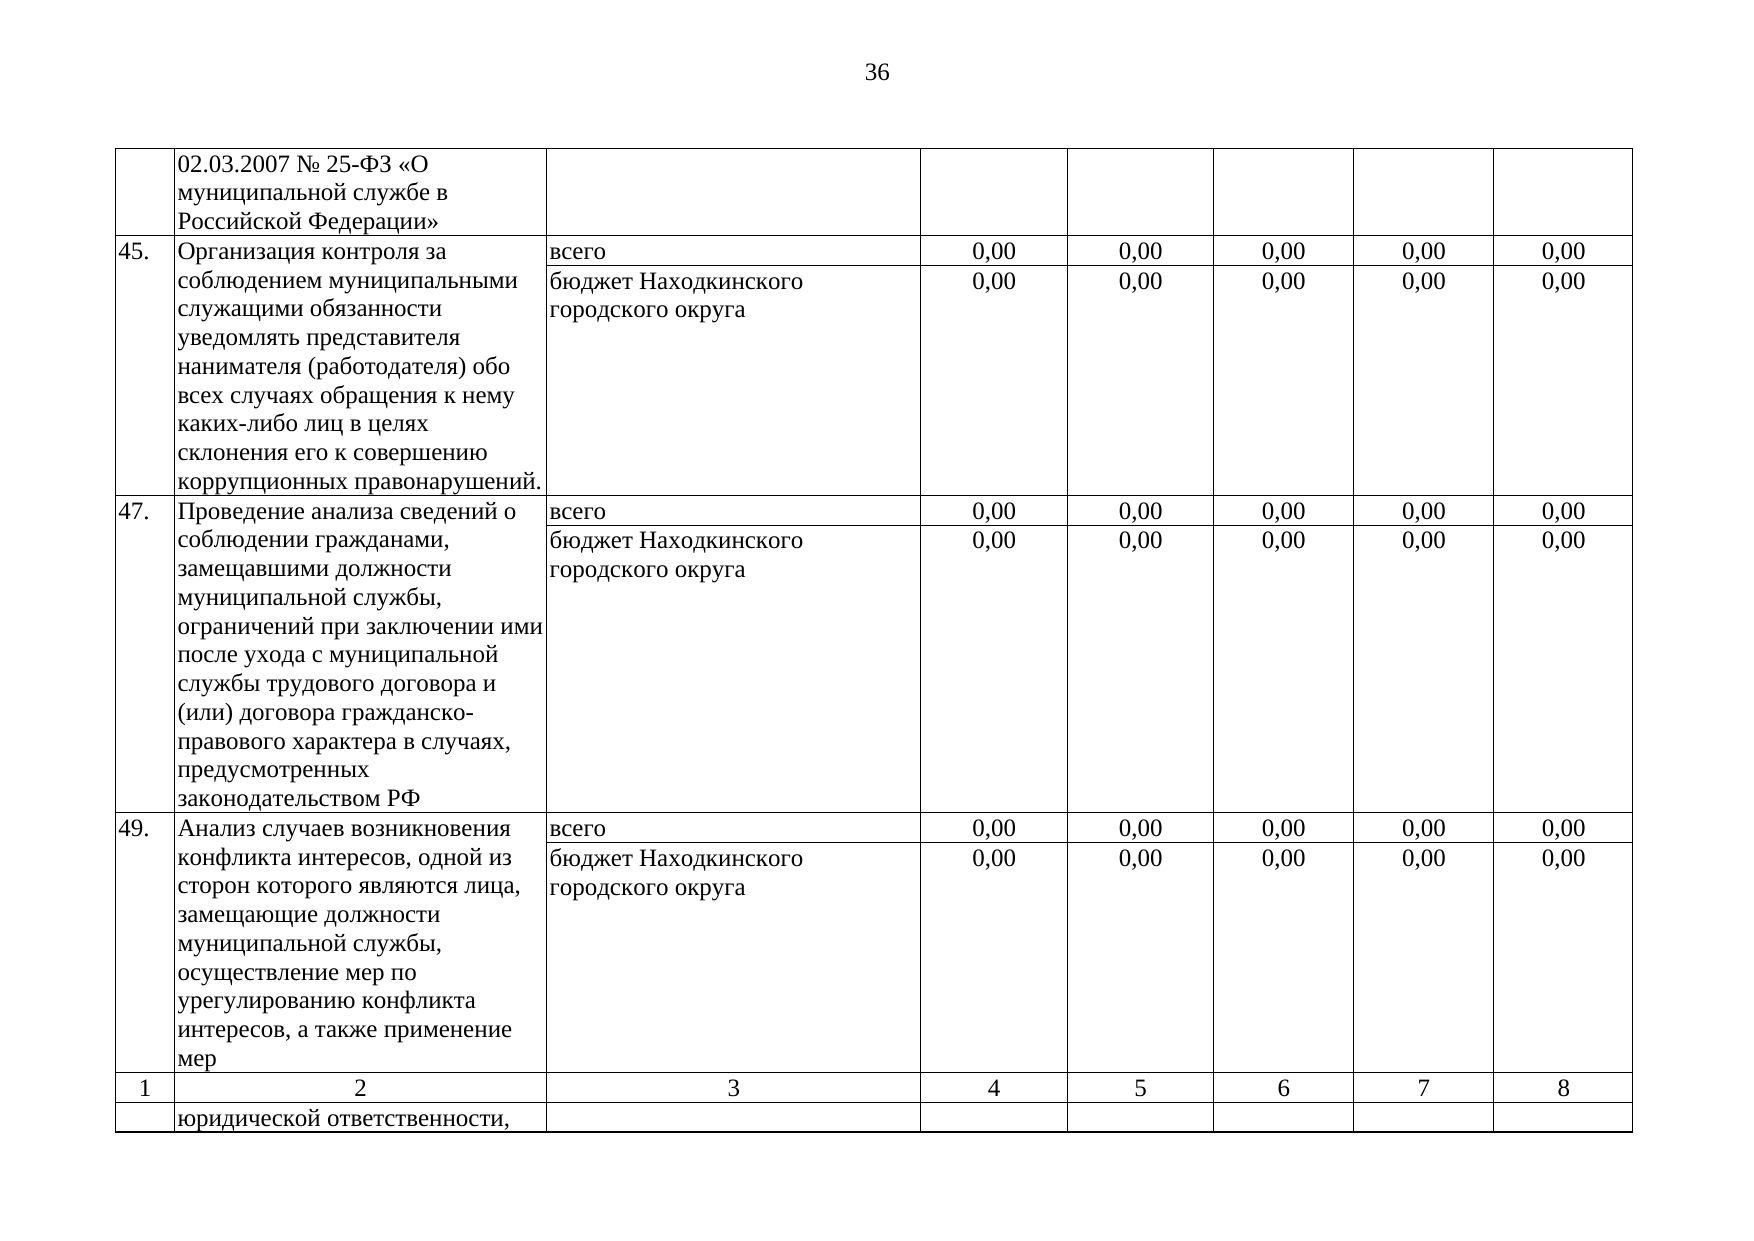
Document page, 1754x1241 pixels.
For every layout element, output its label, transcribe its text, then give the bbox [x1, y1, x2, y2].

table_cell всего [547, 813, 920, 842]
table_cell 0,00 [1214, 843, 1353, 1072]
table_cell 0,00 [1494, 266, 1632, 495]
table_cell 0,00 [1494, 813, 1632, 842]
table_cell 0,00 [1354, 526, 1493, 812]
table_cell 0,00 [921, 526, 1067, 812]
table_cell [116, 149, 174, 235]
table_cell 0,00 [1354, 496, 1493, 524]
table_cell 0,00 [1214, 266, 1353, 495]
table_cell [1494, 1103, 1632, 1131]
table_cell [1068, 149, 1213, 235]
table_cell 0,00 [1214, 526, 1353, 812]
table_cell 0,00 [1068, 236, 1213, 265]
table_cell 0,00 [921, 496, 1067, 524]
table_cell 0,00 [1214, 236, 1353, 265]
table_cell 0,00 [921, 813, 1067, 842]
table_cell 0,00 [1068, 813, 1213, 842]
table_cell 0,00 [1214, 813, 1353, 842]
table_cell 0,00 [1214, 496, 1353, 524]
table_cell 0,00 [1494, 236, 1632, 265]
table_cell [1354, 1103, 1493, 1131]
table_cell [921, 149, 1067, 235]
table_cell 7 [1354, 1073, 1493, 1102]
table_cell [116, 1103, 174, 1131]
table_cell [547, 1103, 920, 1131]
table_cell бюджет Находкинского городского округа [547, 266, 920, 495]
table_cell 2 [175, 1073, 546, 1102]
table_cell [116, 496, 174, 812]
table_cell 0,00 [1354, 266, 1493, 495]
table_cell 4 [921, 1073, 1067, 1102]
table_cell всего [547, 236, 920, 265]
table_cell 0,00 [1068, 266, 1213, 495]
table_cell [116, 813, 174, 1072]
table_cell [175, 149, 546, 235]
table_cell 0,00 [1354, 236, 1493, 265]
table_cell [1354, 149, 1493, 235]
table_cell [547, 149, 920, 235]
table_cell 0,00 [1068, 843, 1213, 1072]
table_cell бюджет Находкинского городского округа [547, 843, 920, 1072]
table_cell бюджет Находкинского городского округа [547, 526, 920, 812]
table_cell Анализ случаев возникновения конфликта интересов, одной из сторон которого являются лица, замещающие должности муниципальной службы, осуществление мер по урегулированию конфликта интересов, а также применение мер [175, 813, 546, 1072]
table_cell 0,00 [1494, 526, 1632, 812]
table_cell 0,00 [1068, 496, 1213, 524]
table_cell [1214, 1103, 1353, 1131]
table_cell 0,00 [921, 266, 1067, 495]
table_cell [116, 236, 174, 495]
table_cell 1 [116, 1073, 174, 1102]
table_cell 0,00 [1354, 843, 1493, 1072]
table_cell 0,00 [1068, 526, 1213, 812]
table_cell 0,00 [1494, 843, 1632, 1072]
table_cell 8 [1494, 1073, 1632, 1102]
table_cell 0,00 [1494, 496, 1632, 524]
table_cell Организация контроля за соблюдением муниципальными служащими обязанности уведомлять представителя нанимателя (работодателя) обо всех случаях обращения к нему каких-либо лиц в целях склонения его к совершению коррупционных правонарушений. [175, 236, 546, 495]
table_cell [175, 1103, 546, 1131]
table_cell 0,00 [921, 843, 1067, 1072]
table_cell [1494, 149, 1632, 235]
table_cell [1068, 1103, 1213, 1131]
table_cell 0,00 [1354, 813, 1493, 842]
table_cell [1214, 149, 1353, 235]
table_cell всего [547, 496, 920, 524]
table_cell 3 [547, 1073, 920, 1102]
table_cell 0,00 [921, 236, 1067, 265]
table_cell [921, 1103, 1067, 1131]
table_cell Проведение анализа сведений о соблюдении гражданами, замещавшими должности муниципальной службы, ограничений при заключении ими после ухода с муниципальной службы трудового договора и (или) договора гражданско-правового характера в случаях, предусмотренных законодательством РФ [175, 496, 546, 812]
table_cell 6 [1214, 1073, 1353, 1102]
table_cell 5 [1068, 1073, 1213, 1102]
